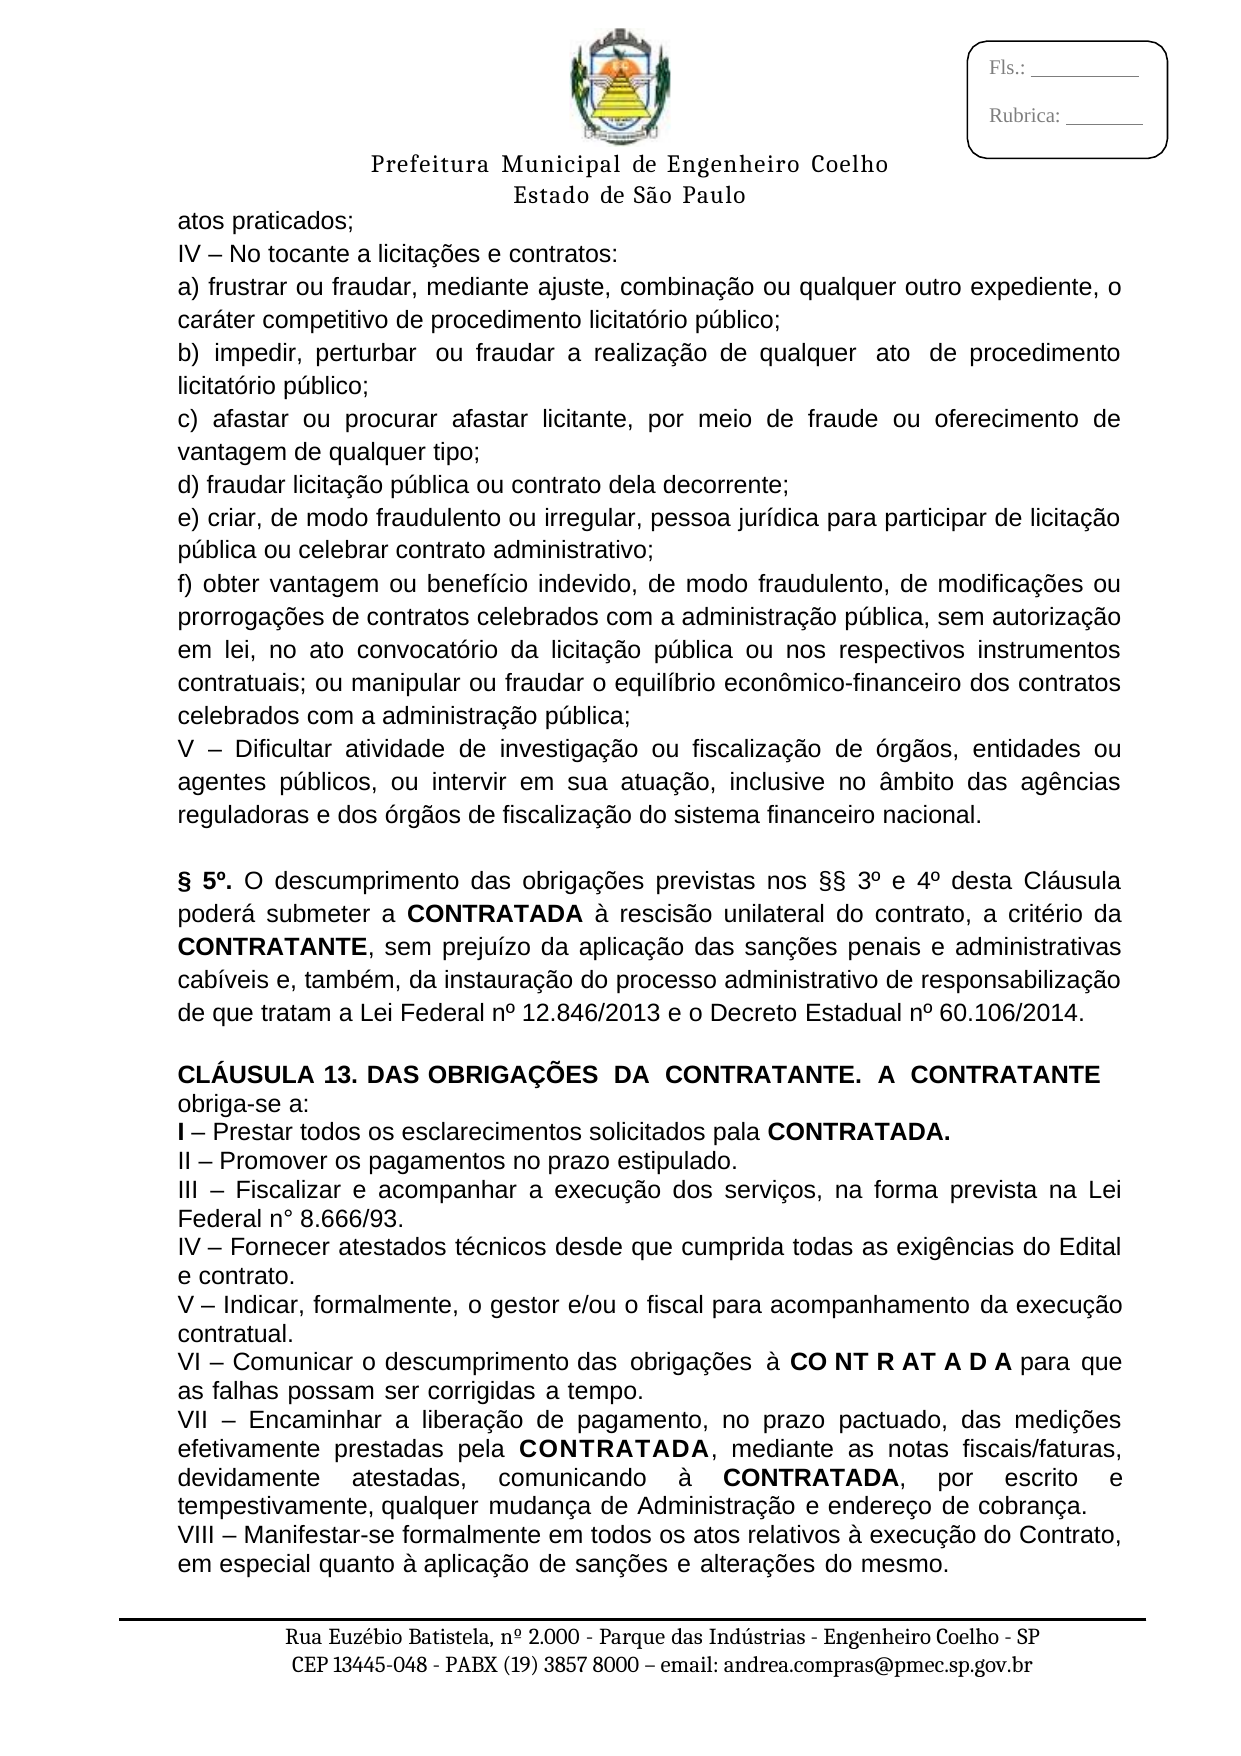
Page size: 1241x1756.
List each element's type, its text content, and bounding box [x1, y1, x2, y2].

list – Indicar, formalmente, o gestor e/ou o fiscal para acompanhamento da execução contratual. [177, 1290, 1123, 1347]
list – Manifestar-se formalmente em todos os atos relativos à execução do Contrato, em especial quanto à aplicação de sanções e alterações do mesmo. [177, 1520, 1123, 1577]
list frustrar ou fraudar, mediante ajuste, combinação ou qualquer outro expediente, o caráter competitivo de procedimento licitatório público; [177, 272, 1122, 333]
list – No tocante a licitações e contratos: [177, 239, 1146, 268]
list – Fiscalizar e acompanhar a execução dos serviços, na forma prevista na Lei Federal n° 8.666/93. [177, 1175, 1122, 1232]
list criar, de modo fraudulento ou irregular, pessoa jurídica para participar de licitação pública ou celebrar contrato administrativo; [177, 502, 1122, 564]
list – Comunicar o descumprimento das obrigações à CO NT R AT A D A para que as falhas possam ser corrigidas a tempo. [177, 1347, 1123, 1405]
picture [569, 28, 672, 147]
list fraudar licitação pública ou contrato dela decorrente; [177, 470, 1146, 499]
list – Dificultar atividade de investigação ou fiscalização de órgãos, entidades ou agentes públicos, ou intervir em sua atuação, inclusive no âmbito das agências reguladoras e dos órgãos de fiscalização do sistema financeiro nacional. [177, 734, 1122, 829]
list impedir, perturbar ou fraudar a realização de qualquer ato de procedimento licitatório público; [177, 338, 1121, 399]
list obter vantagem ou benefício indevido, de modo fraudulento, de modificações ou prorrogações de contratos celebrados com a administração pública, sem autorização em lei, no ato convocatório da licitação pública ou nos respectivos instrumentos contratuais; ou manipular ou fraudar o equilíbrio econômico-financeiro dos contratos celebrados com a administração pública; [177, 568, 1122, 729]
text obriga-se a: [177, 1089, 1146, 1117]
list afastar ou procurar afastar licitante, por meio de fraude ou oferecimento de vantagem de qualquer tipo; [177, 404, 1122, 466]
subtitle CLÁUSULA 13. DAS OBRIGAÇÕES DA CONTRATANTE. A CONTRATANTE [177, 1060, 1146, 1089]
list – Promover os pagamentos no prazo estipulado. [177, 1146, 1146, 1175]
list – Prestar todos os esclarecimentos solicitados pala CONTRATADA. [177, 1117, 1146, 1146]
text § 5º. O descumprimento das obrigações previstas nos §§ 3º e 4º desta Cláusula poderá submeter a CONTRATADA à rescisão unilateral do contrato, a critério da CONTRATANTE, sem prejuízo da aplicação das sanções penais e administrativas cabíveis e, também, da instauração do processo administrativo de responsabilização de que tratam a Lei Federal nº 12.846/2013 e o Decreto Estadual nº 60.106/2014. [177, 866, 1123, 1027]
list – Fornecer atestados técnicos desde que cumprida todas as exigências do Edital e contrato. [177, 1232, 1122, 1290]
list – Encaminhar a liberação de pagamento, no prazo pactuado, das medições efetivamente prestadas pela CONTRATADA, mediante as notas fiscais/faturas, devidamente atestadas, comunicando à CONTRATADA, por escrito e tempestivamente, qualquer mudança de Administração e endereço de cobrança. [177, 1405, 1123, 1520]
